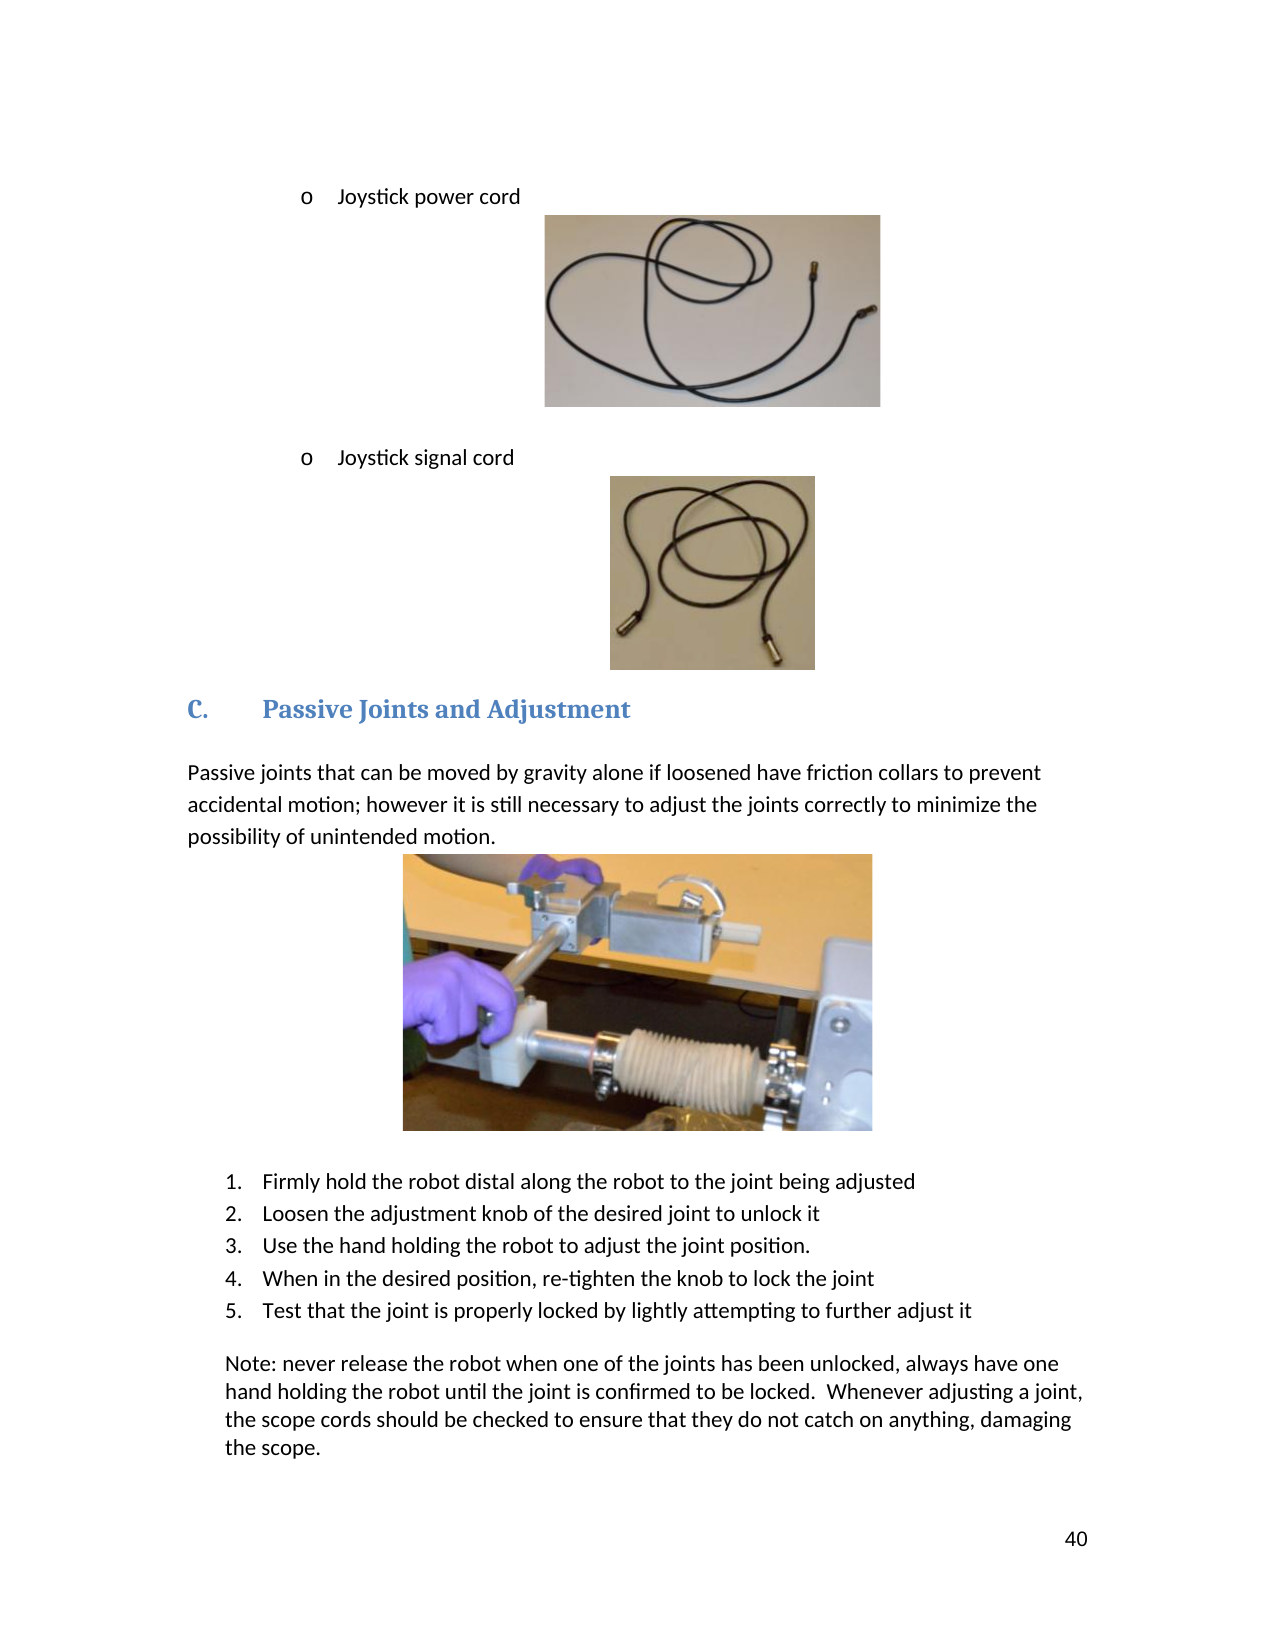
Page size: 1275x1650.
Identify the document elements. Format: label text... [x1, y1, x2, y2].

list Test that the joint is properly locked by lightly attempting to further adjust it [225, 1296, 1087, 1324]
list Firmly hold the robot distal along the robot to the joint being adjusted [225, 1167, 1087, 1195]
list When in the desired position, re-tighten the knob to lock the joint [225, 1264, 1087, 1292]
picture [610, 476, 815, 670]
picture [402, 854, 873, 1131]
list Passive joints that can be moved by gravity alone if loosened have friction collars to prevent accidental motion; however it is still necessary to adjust the joints correctly to minimize the possibility of unintended motion. [187, 758, 1087, 850]
picture [544, 215, 881, 407]
list Joystick signal cord [300, 443, 1087, 472]
subtitle Passive Joints and Adjustment [187, 694, 1087, 726]
list Use the hand holding the robot to adjust the joint position. [225, 1231, 1087, 1259]
list Loosen the adjustment knob of the desired joint to unlock it [225, 1199, 1087, 1227]
list Joystick power cord [300, 182, 1087, 211]
text Note: never release the robot when one of the joints has been unlocked, always have one hand holding the robot until the joint is confirmed to be locked. Whenever adjusting a joint, the scope cords should be checked to ensure that they do not catch on anything, damaging the scope. [225, 1349, 1087, 1461]
